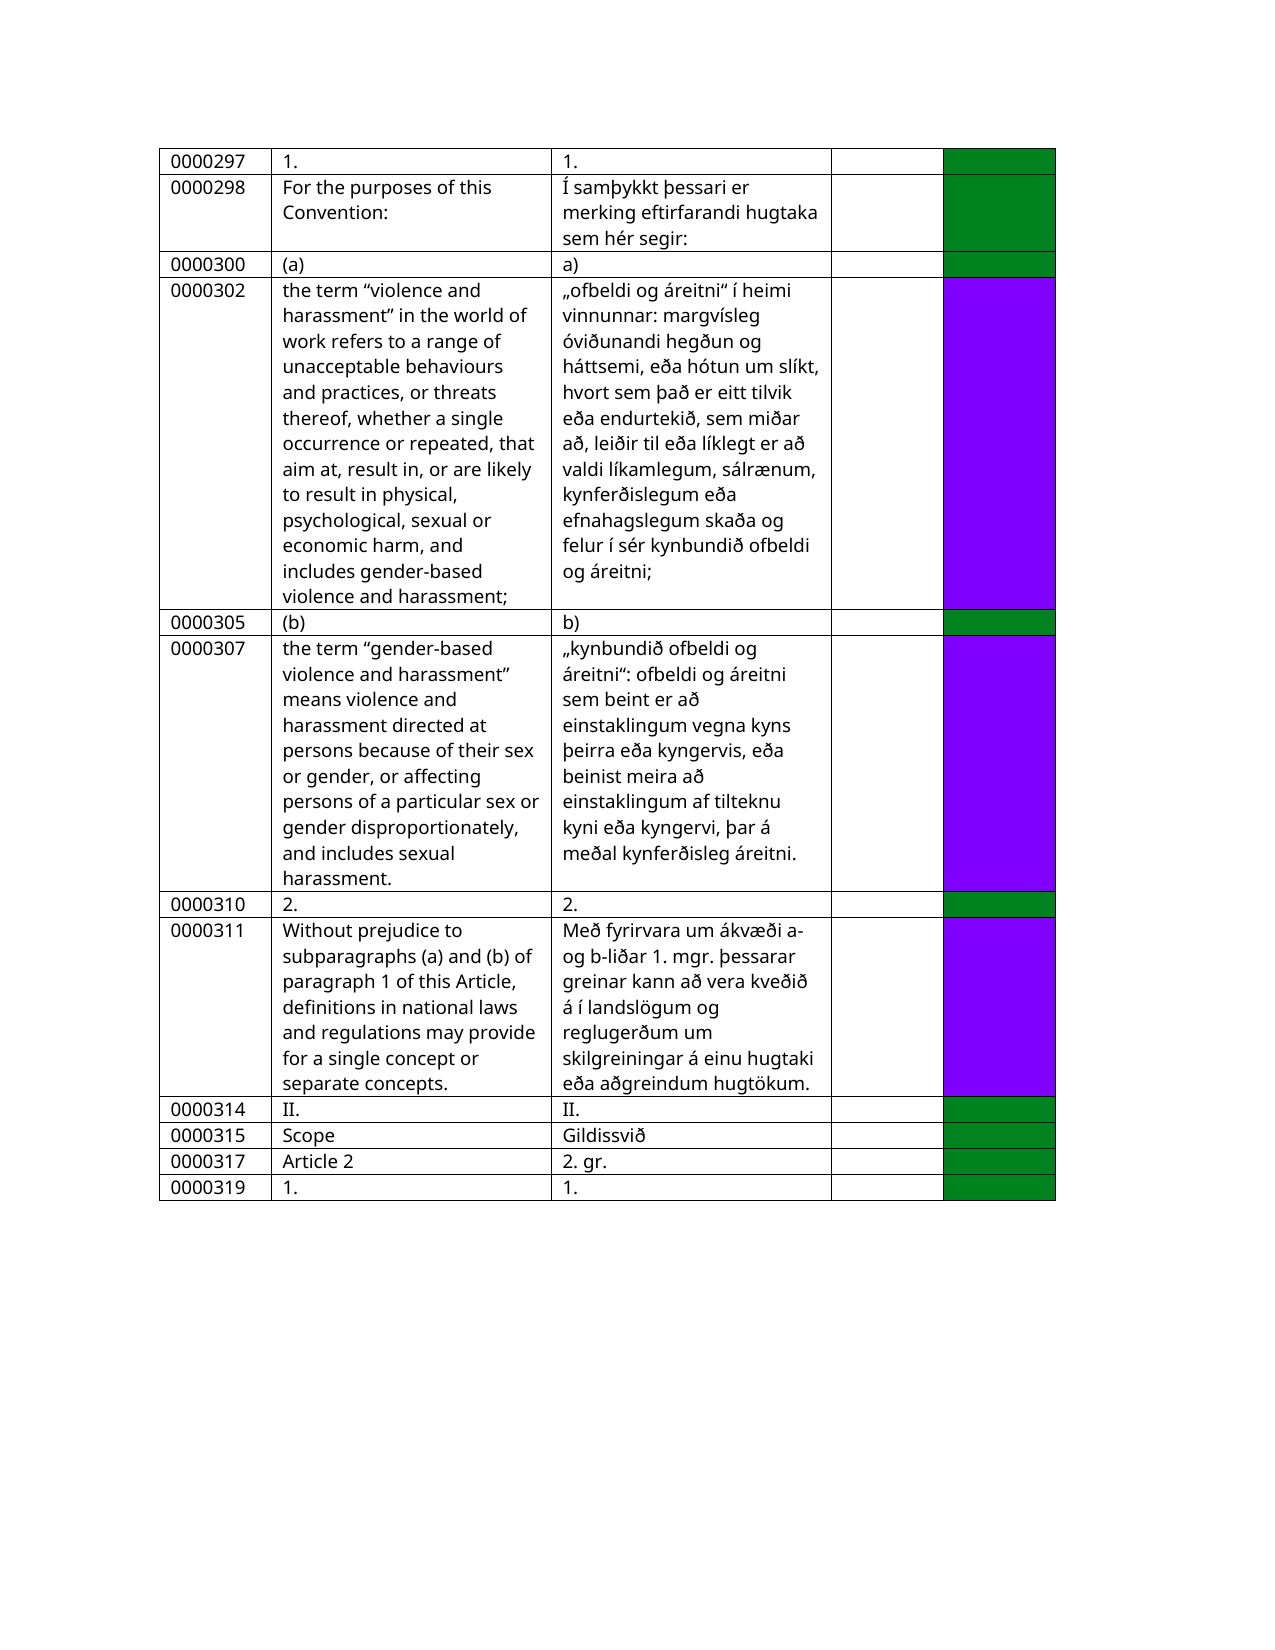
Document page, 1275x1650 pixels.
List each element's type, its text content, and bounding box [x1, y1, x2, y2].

table_cell 2. gr. [552, 1149, 831, 1174]
table_cell [944, 175, 1055, 251]
table_cell 0000307 [160, 636, 271, 891]
table_cell a) [552, 252, 831, 277]
table_cell [832, 1123, 943, 1148]
table_cell [832, 918, 943, 1096]
table_cell [944, 252, 1055, 277]
table_cell [944, 610, 1055, 635]
table_cell [944, 278, 1055, 609]
table_cell 0000305 [160, 610, 271, 635]
table_cell 0000315 [160, 1123, 271, 1148]
table_cell 1. [552, 149, 831, 174]
table_cell 0000300 [160, 252, 271, 277]
table_cell „kynbundið ofbeldi og áreitni“: ofbeldi og áreitni sem beint er að einstaklingum vegna kyns þeirra eða kyngervis, eða beinist meira að einstaklingum af tilteknu kyni eða kyngervi, þar á meðal kynferðisleg áreitni. [552, 636, 831, 891]
table_cell b) [552, 610, 831, 635]
table_cell [832, 175, 943, 251]
table_cell [944, 918, 1055, 1096]
table_cell 1. [272, 149, 551, 174]
table_cell 0000302 [160, 278, 271, 609]
table_cell 2. [552, 892, 831, 917]
table_cell 0000317 [160, 1149, 271, 1174]
table_cell 0000297 [160, 149, 271, 174]
table_cell (b) [272, 610, 551, 635]
table_cell II. [552, 1097, 831, 1122]
table_cell [944, 892, 1055, 917]
table_cell (a) [272, 252, 551, 277]
table_cell 1. [272, 1175, 551, 1200]
table_cell [944, 1097, 1055, 1122]
table_cell Með fyrirvara um ákvæði a- og b-liðar 1. mgr. þessarar greinar kann að vera kveðið á í landslögum og reglugerðum um skilgreiningar á einu hugtaki eða aðgreindum hugtökum. [552, 918, 831, 1096]
table_cell „ofbeldi og áreitni“ í heimi vinnunnar: margvísleg óviðunandi hegðun og háttsemi, eða hótun um slíkt, hvort sem það er eitt tilvik eða endurtekið, sem miðar að, leiðir til eða líklegt er að valdi líkamlegum, sálrænum, kynferðislegum eða efnahagslegum skaða og felur í sér kynbundið ofbeldi og áreitni; [552, 278, 831, 609]
table_cell [944, 1149, 1055, 1174]
table_cell the term “violence and harassment” in the world of work refers to a range of unacceptable behaviours and practices, or threats thereof, whether a single occurrence or repeated, that aim at, result in, or are likely to result in physical, psychological, sexual or economic harm, and includes gender-based violence and harassment; [272, 278, 551, 609]
table_cell [832, 1097, 943, 1122]
table_cell 0000319 [160, 1175, 271, 1200]
table_cell 0000311 [160, 918, 271, 1096]
table_cell 0000310 [160, 892, 271, 917]
table_cell 0000298 [160, 175, 271, 251]
table_cell For the purposes of this Convention: [272, 175, 551, 251]
table_cell [832, 1149, 943, 1174]
table_cell 2. [272, 892, 551, 917]
table_cell Í samþykkt þessari er merking eftirfarandi hugtaka sem hér segir: [552, 175, 831, 251]
table_cell the term “gender-based violence and harassment” means violence and harassment directed at persons because of their sex or gender, or affecting persons of a particular sex or gender disproportionately, and includes sexual harassment. [272, 636, 551, 891]
table_cell Without prejudice to subparagraphs (a) and (b) of paragraph 1 of this Article, definitions in national laws and regulations may provide for a single concept or separate concepts. [272, 918, 551, 1096]
table_cell [944, 1175, 1055, 1200]
table_cell [832, 149, 943, 174]
table_cell Gildissvið [552, 1123, 831, 1148]
table_cell [832, 1175, 943, 1200]
table_cell [944, 149, 1055, 174]
table_cell [832, 892, 943, 917]
table_cell [832, 252, 943, 277]
table_cell Scope [272, 1123, 551, 1148]
table_cell [832, 278, 943, 609]
table_cell II. [272, 1097, 551, 1122]
table_cell [944, 1123, 1055, 1148]
table_cell 0000314 [160, 1097, 271, 1122]
table_cell [944, 636, 1055, 891]
table_cell [832, 636, 943, 891]
table_cell [832, 610, 943, 635]
table_cell 1. [552, 1175, 831, 1200]
table_cell Article 2 [272, 1149, 551, 1174]
